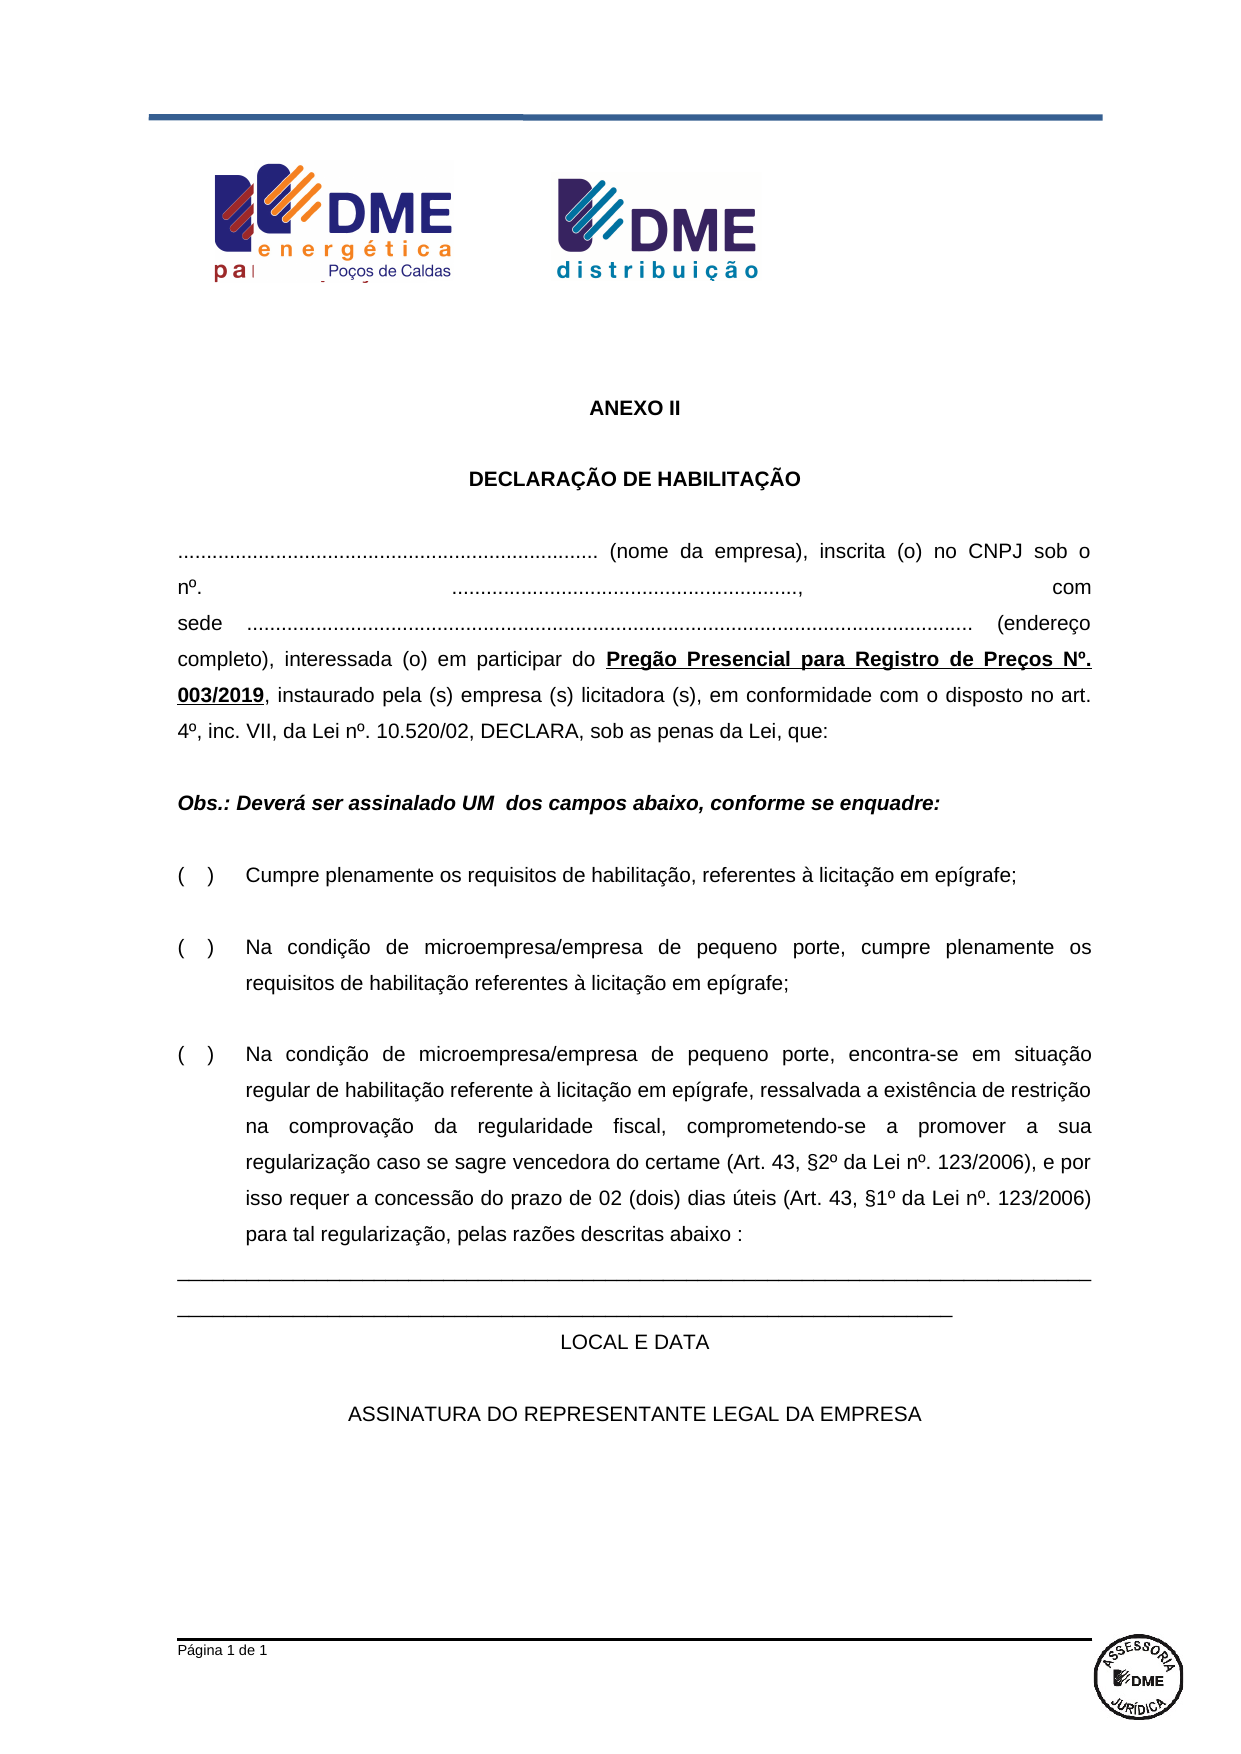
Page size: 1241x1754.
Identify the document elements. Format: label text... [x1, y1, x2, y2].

text ( ) Cumpre plenamente os requisitos de habilitação, referentes à licitação em epígrafe; [177, 863, 1092, 887]
picture [550, 172, 762, 281]
picture [214, 160, 454, 283]
picture [1093, 1634, 1184, 1720]
text ......................................................................... (nome da empresa), inscrita (o) no CNPJ sob o nº. ............................................................, com sede .............................................................................................................................. (endereço completo), interessada (o) em participar do Pregão Presencial para Registro de Preços Nº. 003/2019, instaurado pela (s) empresa (s) licitadora (s), em conformidade com o disposto no art. 4º, inc. VII, da Lei nº. 10.520/02, DECLARA, sob as penas da Lei, que: [177, 539, 1092, 743]
text __________________________________________________________________________________________________________________________________________________ [177, 1258, 1092, 1318]
text ( ) Na condição de microempresa/empresa de pequeno porte, cumpre plenamente os requisitos de habilitação referentes à licitação em epígrafe; [177, 934, 1092, 994]
text LOCAL E DATA [177, 1330, 1092, 1354]
text ( ) Na condição de microempresa/empresa de pequeno porte, encontra-se em situação regular de habilitação referente à licitação em epígrafe, ressalvada a existência de restrição na comprovação da regularidade fiscal, comprometendo-se a promover a sua regularização caso se sagre vencedora do certame (Art. 43, §2º da Lei nº. 123/2006), e por isso requer a concessão do prazo de 02 (dois) dias úteis (Art. 43, §1º da Lei nº. 123/2006) para tal regularização, pelas razões descritas abaixo : [177, 1042, 1092, 1246]
text ANEXO II [177, 395, 1092, 419]
text Obs.: Deverá ser assinalado UM dos campos abaixo, conforme se enquadre: [177, 791, 1092, 815]
text DECLARAÇÃO DE HABILITAÇÃO [177, 467, 1092, 491]
text ASSINATURA DO REPRESENTANTE LEGAL DA EMPRESA [177, 1402, 1092, 1426]
